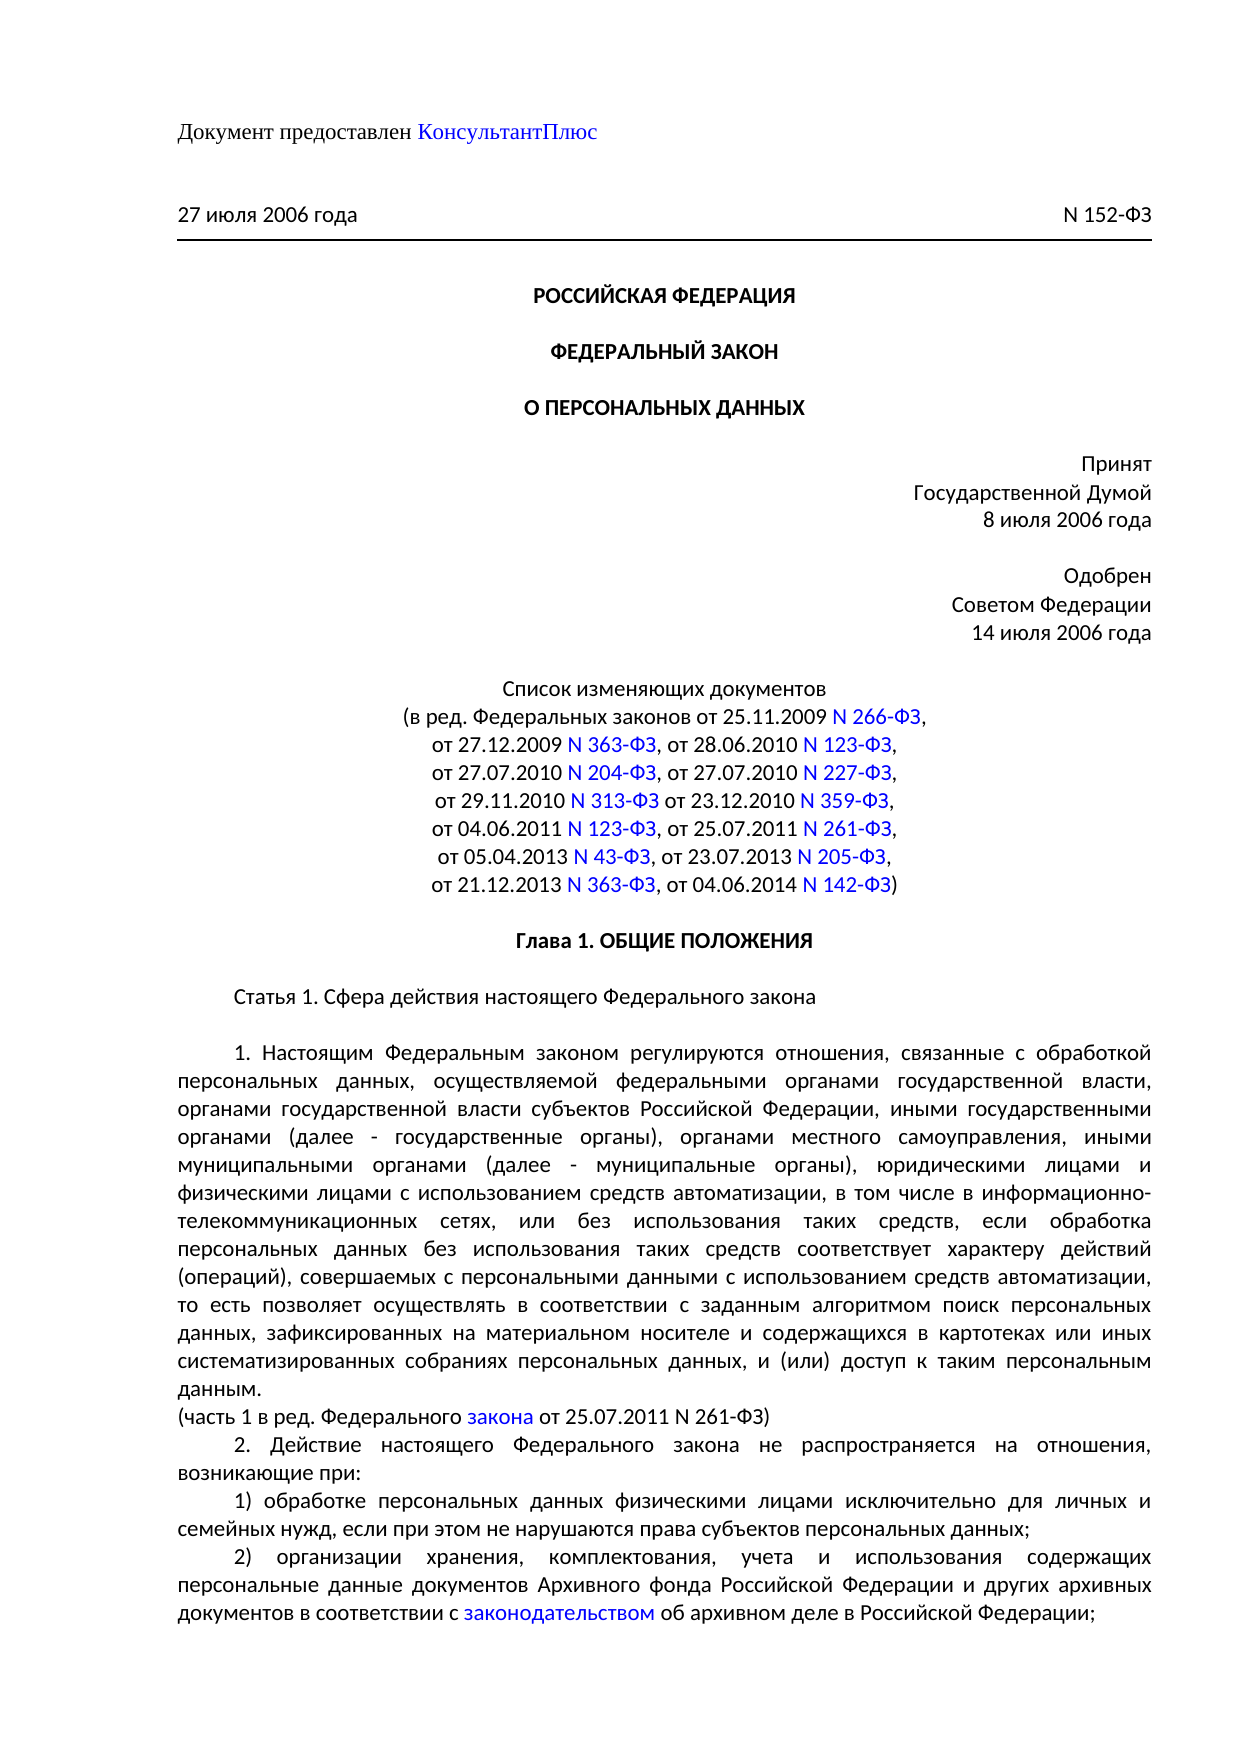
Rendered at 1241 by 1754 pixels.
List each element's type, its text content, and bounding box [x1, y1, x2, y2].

text Статья 1. Сфера действия настоящего Федерального закона [177, 982, 1152, 1010]
text 2. Действие настоящего Федерального закона не распространяется на отношения, возникающие при: [177, 1430, 1152, 1486]
table_header N 152-ФЗ [664, 201, 1152, 228]
text 8 июля 2006 года [177, 506, 1152, 534]
text (в ред. Федеральных законов от 25.11.2009 N 266-ФЗ, [177, 702, 1152, 730]
text от 27.07.2010 N 204-ФЗ, от 27.07.2010 N 227-ФЗ, [177, 758, 1152, 786]
table_header 27 июля 2006 года [177, 201, 664, 228]
text Государственной Думой [177, 478, 1152, 506]
text Советом Федерации [177, 590, 1152, 618]
text (часть 1 в ред. Федерального закона от 25.07.2011 N 261-ФЗ) [177, 1402, 1152, 1430]
text от 04.06.2011 N 123-ФЗ, от 25.07.2011 N 261-ФЗ, [177, 814, 1152, 842]
text Одобрен [177, 562, 1152, 590]
text от 29.11.2010 N 313-ФЗ от 23.12.2010 N 359-ФЗ, [177, 786, 1152, 814]
text 1. Настоящим Федеральным законом регулируются отношения, связанные с обработкой персональных данных, осуществляемой федеральными органами государственной власти, органами государственной власти субъектов Российской Федерации, иными государственными органами (далее - государственные органы), органами местного самоуправления, иными муниципальными органами (далее - муниципальные органы), юридическими лицами и физическими лицами с использованием средств автоматизации, в том числе в информационно-телекоммуникационных сетях, или без использования таких средств, если обработка персональных данных без использования таких средств соответствует характеру действий (операций), совершаемых с персональными данными с использованием средств автоматизации, то есть позволяет осуществлять в соответствии с заданным алгоритмом поиск персональных данных, зафиксированных на материальном носителе и содержащихся в картотеках или иных систематизированных собраниях персональных данных, и (или) доступ к таким персональным данным. [177, 1038, 1152, 1402]
text 14 июля 2006 года [177, 618, 1152, 646]
text РОССИЙСКАЯ ФЕДЕРАЦИЯ [177, 281, 1152, 309]
text ФЕДЕРАЛЬНЫЙ ЗАКОН [177, 337, 1152, 366]
text Принят [177, 449, 1152, 478]
text Документ предоставлен КонсультантПлюс [177, 118, 1152, 172]
text от 05.04.2013 N 43-ФЗ, от 23.07.2013 N 205-ФЗ, [177, 842, 1152, 870]
text О ПЕРСОНАЛЬНЫХ ДАННЫХ [177, 393, 1152, 422]
text от 27.12.2009 N 363-ФЗ, от 28.06.2010 N 123-ФЗ, [177, 730, 1152, 758]
text Список изменяющих документов [177, 674, 1152, 702]
text 2) организации хранения, комплектования, учета и использования содержащих персональные данные документов Архивного фонда Российской Федерации и других архивных документов в соответствии с законодательством об архивном деле в Российской Федерации; [177, 1542, 1152, 1626]
text от 21.12.2013 N 363-ФЗ, от 04.06.2014 N 142-ФЗ) [177, 870, 1152, 898]
text Глава 1. ОБЩИЕ ПОЛОЖЕНИЯ [177, 926, 1152, 954]
text 1) обработке персональных данных физическими лицами исключительно для личных и семейных нужд, если при этом не нарушаются права субъектов персональных данных; [177, 1486, 1152, 1542]
